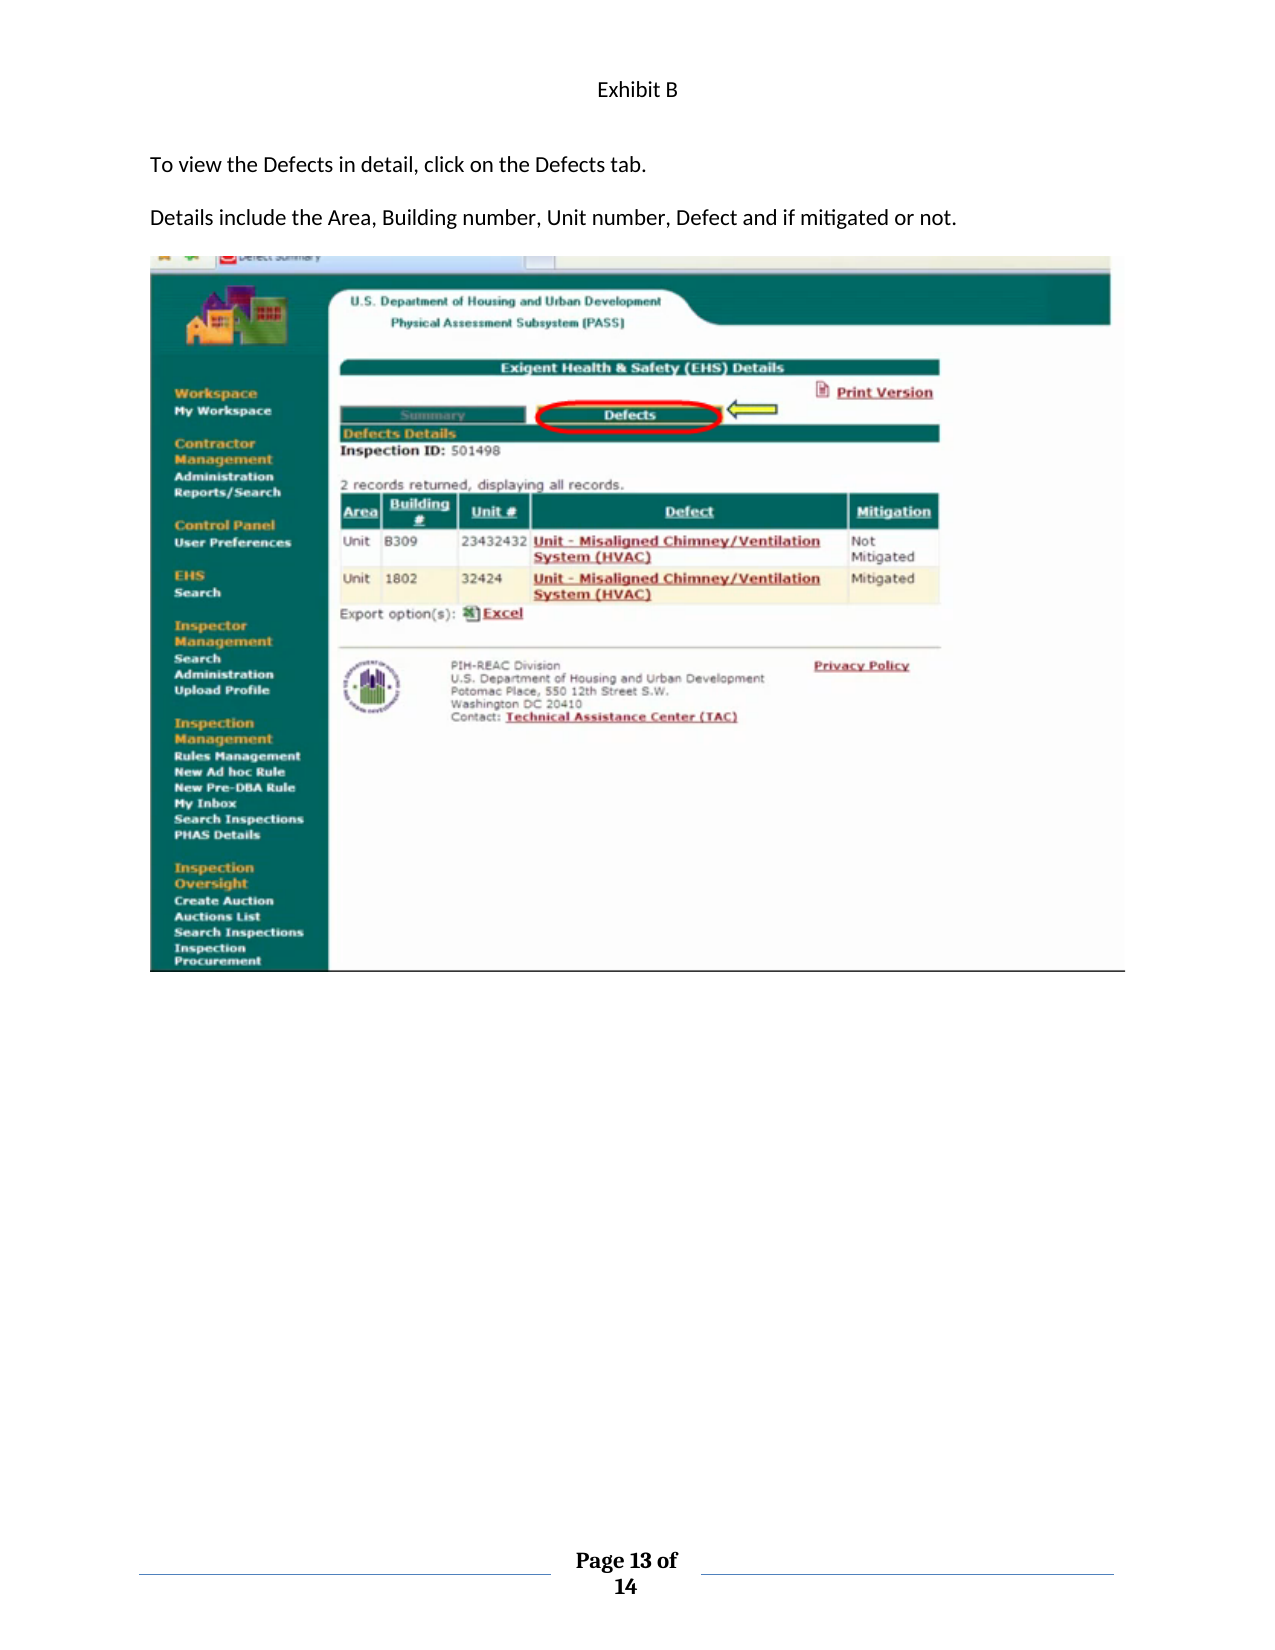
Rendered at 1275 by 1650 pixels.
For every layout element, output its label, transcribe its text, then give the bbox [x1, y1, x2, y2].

text Details include the Area, Building number, Unit number, Defect and if mitigated or not. [150, 203, 1125, 231]
picture [150, 256, 1125, 972]
text To view the Defects in detail, click on the Defects tab. [150, 150, 1125, 178]
